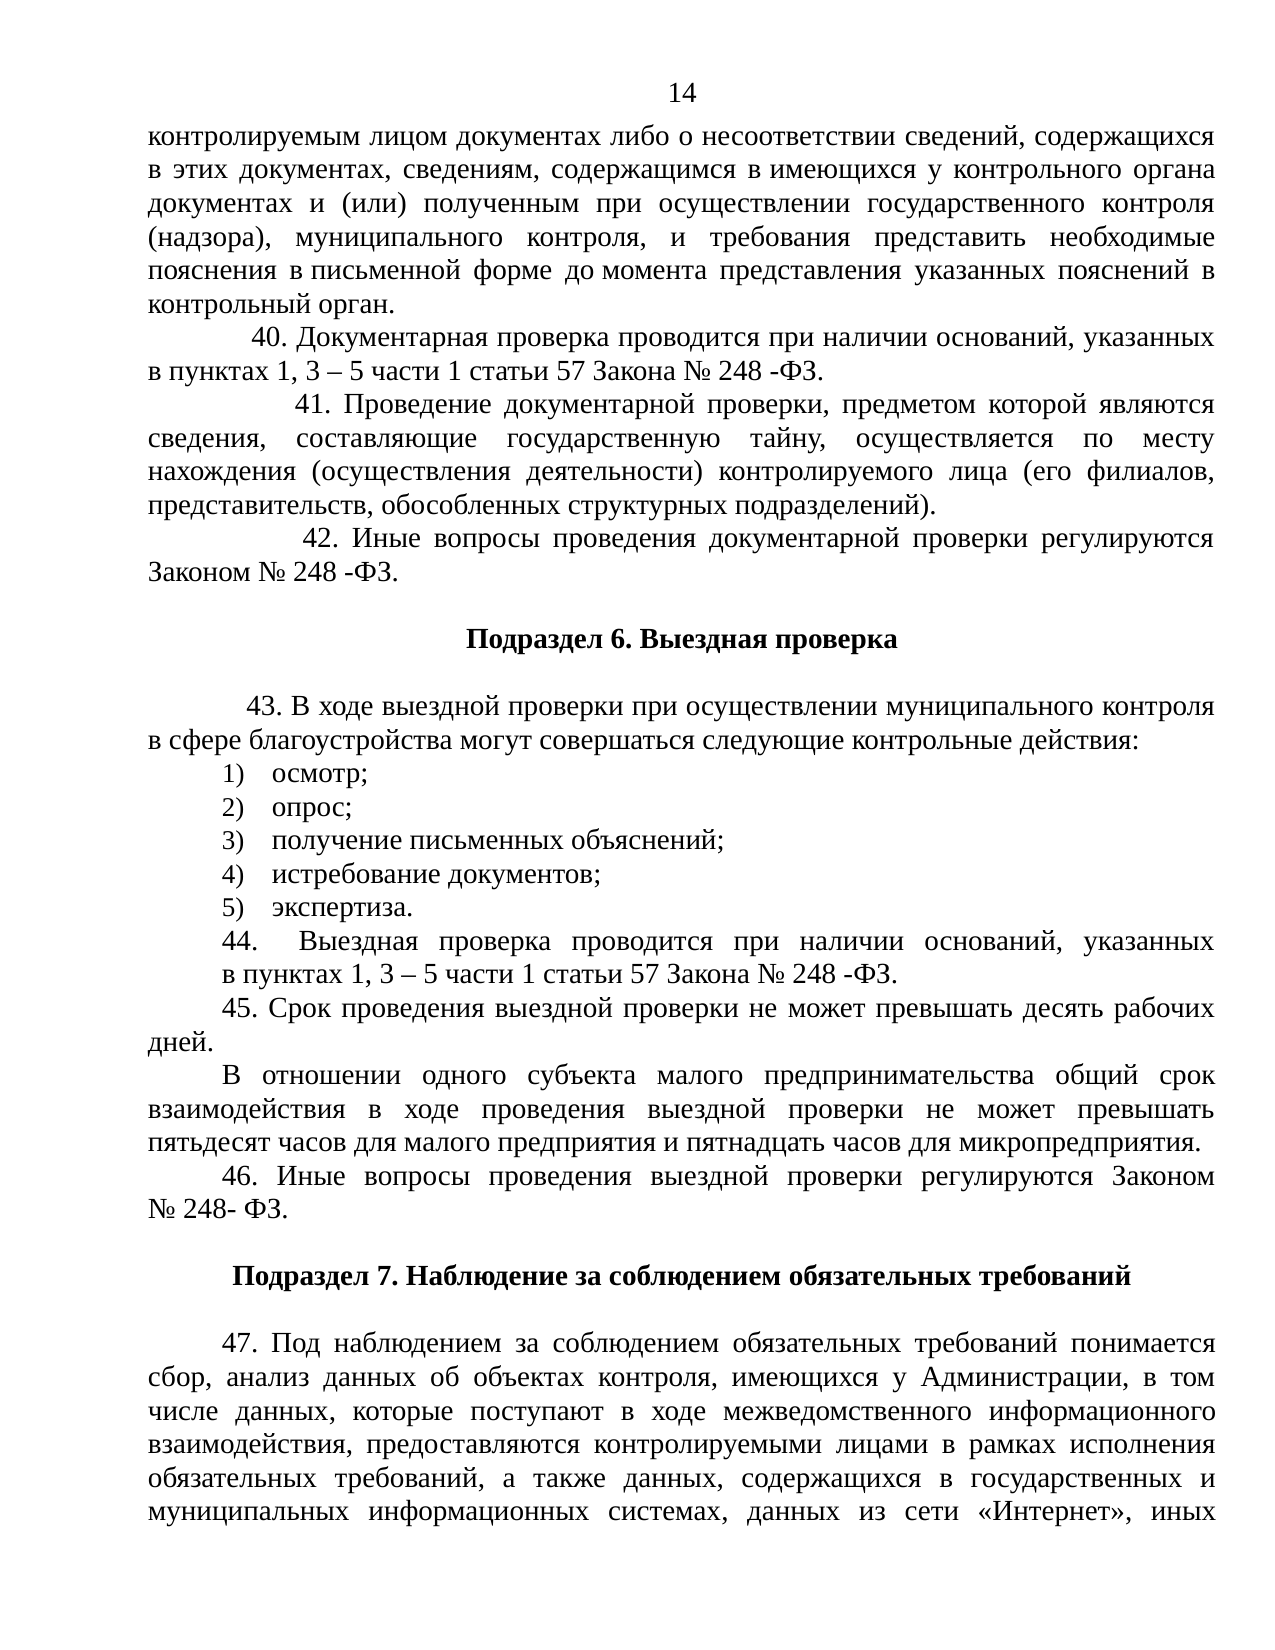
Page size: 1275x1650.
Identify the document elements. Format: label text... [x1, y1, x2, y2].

text 43. В ходе выездной проверки при осуществлении муниципального контроля в сфере благоустройства могут совершаться следующие контрольные действия: [148, 688, 1216, 755]
text 41. Проведение документарной проверки, предметом которой являются сведения, составляющие государственную тайну, осуществляется по месту нахождения (осуществления деятельности) контролируемого лица (его филиалов, представительств, обособленных структурных подразделений). [148, 386, 1216, 521]
text 42. Иные вопросы проведения документарной проверки регулируются Законом № 248 -ФЗ. [148, 521, 1216, 588]
text 44. Выездная проверка проводится при наличии оснований, указанных в пунктах 1, 3 – 5 части 1 статьи 57 Закона № 248 -ФЗ. [222, 923, 1216, 990]
list получение письменных объяснений; [148, 822, 1216, 856]
list осмотр; [222, 755, 1216, 789]
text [148, 118, 1216, 319]
text Подраздел 7. Наблюдение за соблюдением обязательных требований [148, 1258, 1216, 1292]
text 40. Документарная проверка проводится при наличии оснований, указанных в пунктах 1, 3 – 5 части 1 статьи 57 Закона № 248 -ФЗ. [148, 319, 1216, 386]
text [148, 1326, 1216, 1527]
list опрос; [148, 789, 1216, 822]
text 45. Срок проведения выездной проверки не может превышать десять рабочих дней. [148, 990, 1216, 1057]
text В отношении одного субъекта малого предпринимательства общий срок взаимодействия в ходе проведения выездной проверки не может превышать пятьдесят часов для малого предприятия и пятнадцать часов для микропредприятия. [148, 1057, 1216, 1158]
list истребование документов; [148, 856, 1216, 889]
list экспертиза. [148, 889, 1216, 923]
text Подраздел 6. Выездная проверка [148, 621, 1216, 655]
text 46. Иные вопросы проведения выездной проверки регулируются Законом № 248- ФЗ. [148, 1158, 1216, 1225]
